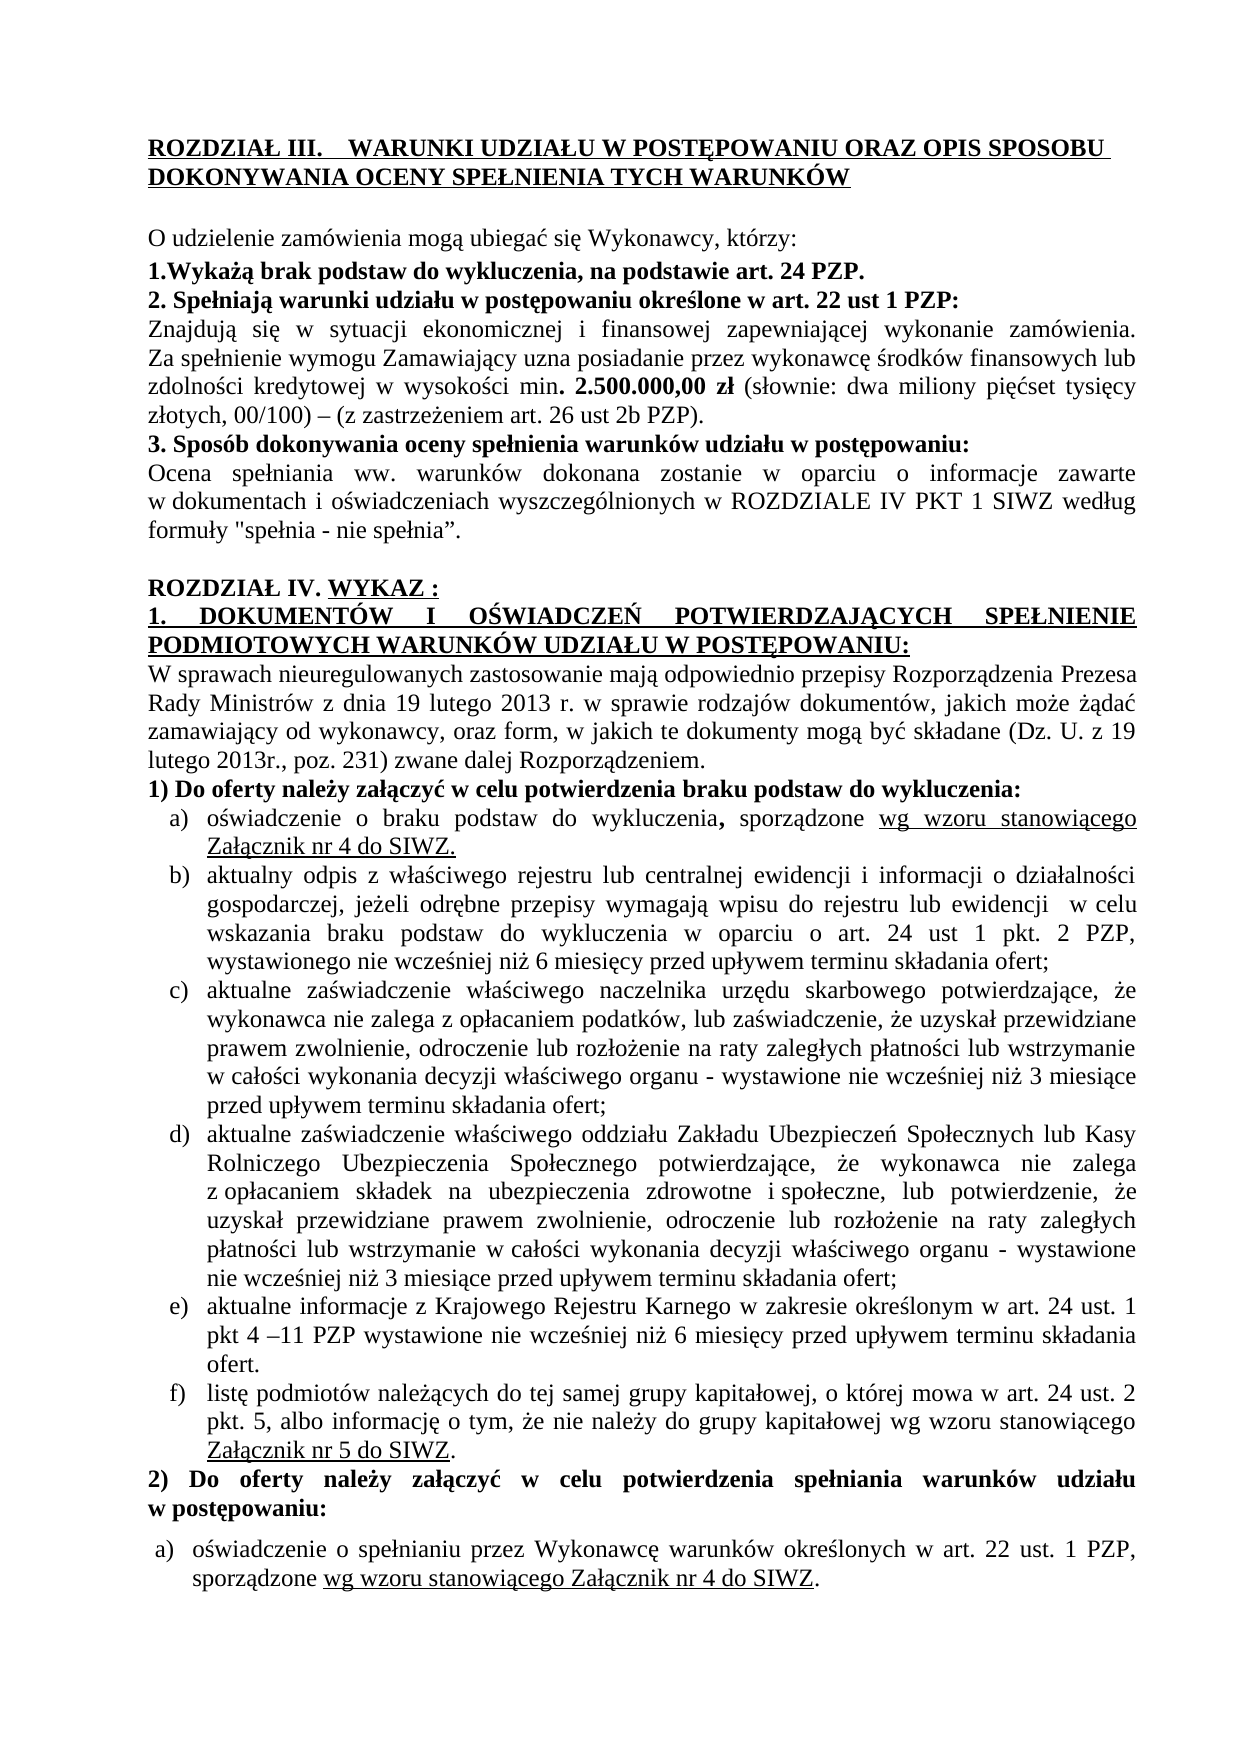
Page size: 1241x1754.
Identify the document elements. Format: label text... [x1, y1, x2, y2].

text 1. DOKUMENTÓW I OŚWIADCZEŃ POTWIERDZAJĄCYCH SPEŁNIENIE PODMIOTOWYCH WARUNKÓW UDZIAŁU W POSTĘPOWANIU: [148, 601, 1137, 626]
list aktualne zaświadczenie właściwego oddziału Zakładu Ubezpieczeń Społecznych lub Kasy Rolniczego Ubezpieczenia Społecznego potwierdzające, że wykonawca nie zalega z opłacaniem składek na ubezpieczenia zdrowotne i społeczne, lub potwierdzenie, że uzyskał przewidziane prawem zwolnienie, odroczenie lub rozłożenie na raty zaległych płatności lub wstrzymanie w całości wykonania decyzji właściwego organu - wystawione nie wcześniej niż 3 miesiące przed upływem terminu składania ofert; [169, 1119, 1137, 1291]
text 3. Sposób dokonywania oceny spełnienia warunków udziału w postępowaniu: [148, 429, 1137, 458]
text W sprawach nieuregulowanych zastosowanie mają odpowiednio przepisy Rozporządzenia Prezesa Rady Ministrów z dnia 19 lutego 2013 r. w sprawie rodzajów dokumentów, jakich może żądać zamawiający od wykonawcy, oraz form, w jakich te dokumenty mogą być składane (Dz. U. z 19 lutego 2013r., poz. 231) zwane dalej Rozporządzeniem. [148, 659, 1137, 774]
text Znajdują się w sytuacji ekonomicznej i finansowej zapewniającej wykonanie zamówienia. Za spełnienie wymogu Zamawiający uzna posiadanie przez wykonawcę środków finansowych lub zdolności kredytowej w wysokości min. 2.500.000,00 zł (słownie: dwa miliony pięćset tysięcy złotych, 00/100) – (z zastrzeżeniem art. 26 ust 2b PZP). [148, 314, 1137, 429]
list Ocena spełniania ww. warunków dokonana zostanie w oparciu o informacje zawarte w dokumentach i oświadczeniach wyszczególnionych w ROZDZIALE IV PKT 1 SIWZ według formuły "spełnia - nie spełnia”. [148, 458, 1137, 544]
list aktualne informacje z Krajowego Rejestru Karnego w zakresie określonym w art. 24 ust. 1 pkt 4 –11 PZP wystawione nie wcześniej niż 6 miesięcy przed upływem terminu składania ofert. [169, 1291, 1137, 1378]
text 2) Do oferty należy załączyć w celu potwierdzenia spełniania warunków udziału w postępowaniu: [148, 1464, 1137, 1521]
text 1) Do oferty należy załączyć w celu potwierdzenia braku podstaw do wykluczenia: [148, 774, 1137, 803]
text ROZDZIAŁ III. WARUNKI UDZIAŁU W POSTĘPOWANIU ORAZ OPIS SPOSOBU DOKONYWANIA OCENY SPEŁNIENIA TYCH WARUNKÓW [148, 133, 1137, 190]
list listę podmiotów należących do tej samej grupy kapitałowej, o której mowa w art. 24 ust. 2 pkt. 5, albo informację o tym, że nie należy do grupy kapitałowej wg wzoru stanowiącego Załącznik nr 5 do SIWZ. [169, 1378, 1137, 1464]
text ROZDZIAŁ IV. WYKAZ : [148, 573, 1137, 601]
text 2. Spełniają warunki udziału w postępowaniu określone w art. 22 ust 1 PZP: [148, 285, 1137, 314]
text 1.Wykażą brak podstaw do wykluczenia, na podstawie art. 24 PZP. [148, 256, 1137, 285]
list oświadczenie o spełnianiu przez Wykonawcę warunków określonych w art. 22 ust. 1 PZP, sporządzone wg wzoru stanowiącego Załącznik nr 4 do SIWZ. [154, 1534, 1137, 1591]
text 1. DOKUMENTÓW I OŚWIADCZEŃ POTWIERDZAJĄCYCH SPEŁNIENIE PODMIOTOWYCH WARUNKÓW UDZIAŁU W POSTĘPOWANIU: [148, 628, 1137, 659]
list aktualny odpis z właściwego rejestru lub centralnej ewidencji i informacji o działalności gospodarczej, jeżeli odrębne przepisy wymagają wpisu do rejestru lub ewidencji w celu wskazania braku podstaw do wykluczenia w oparciu o art. 24 ust 1 pkt. 2 PZP, wystawionego nie wcześniej niż 6 miesięcy przed upływem terminu składania ofert; [169, 860, 1137, 975]
list aktualne zaświadczenie właściwego naczelnika urzędu skarbowego potwierdzające, że wykonawca nie zalega z opłacaniem podatków, lub zaświadczenie, że uzyskał przewidziane prawem zwolnienie, odroczenie lub rozłożenie na raty zaległych płatności lub wstrzymanie w całości wykonania decyzji właściwego organu - wystawione nie wcześniej niż 3 miesiące przed upływem terminu składania ofert; [169, 975, 1137, 1119]
list oświadczenie o braku podstaw do wykluczenia, sporządzone wg wzoru stanowiącego Załącznik nr 4 do SIWZ. [169, 803, 1137, 860]
text O udzielenie zamówienia mogą ubiegać się Wykonawcy, którzy: [148, 223, 1137, 252]
